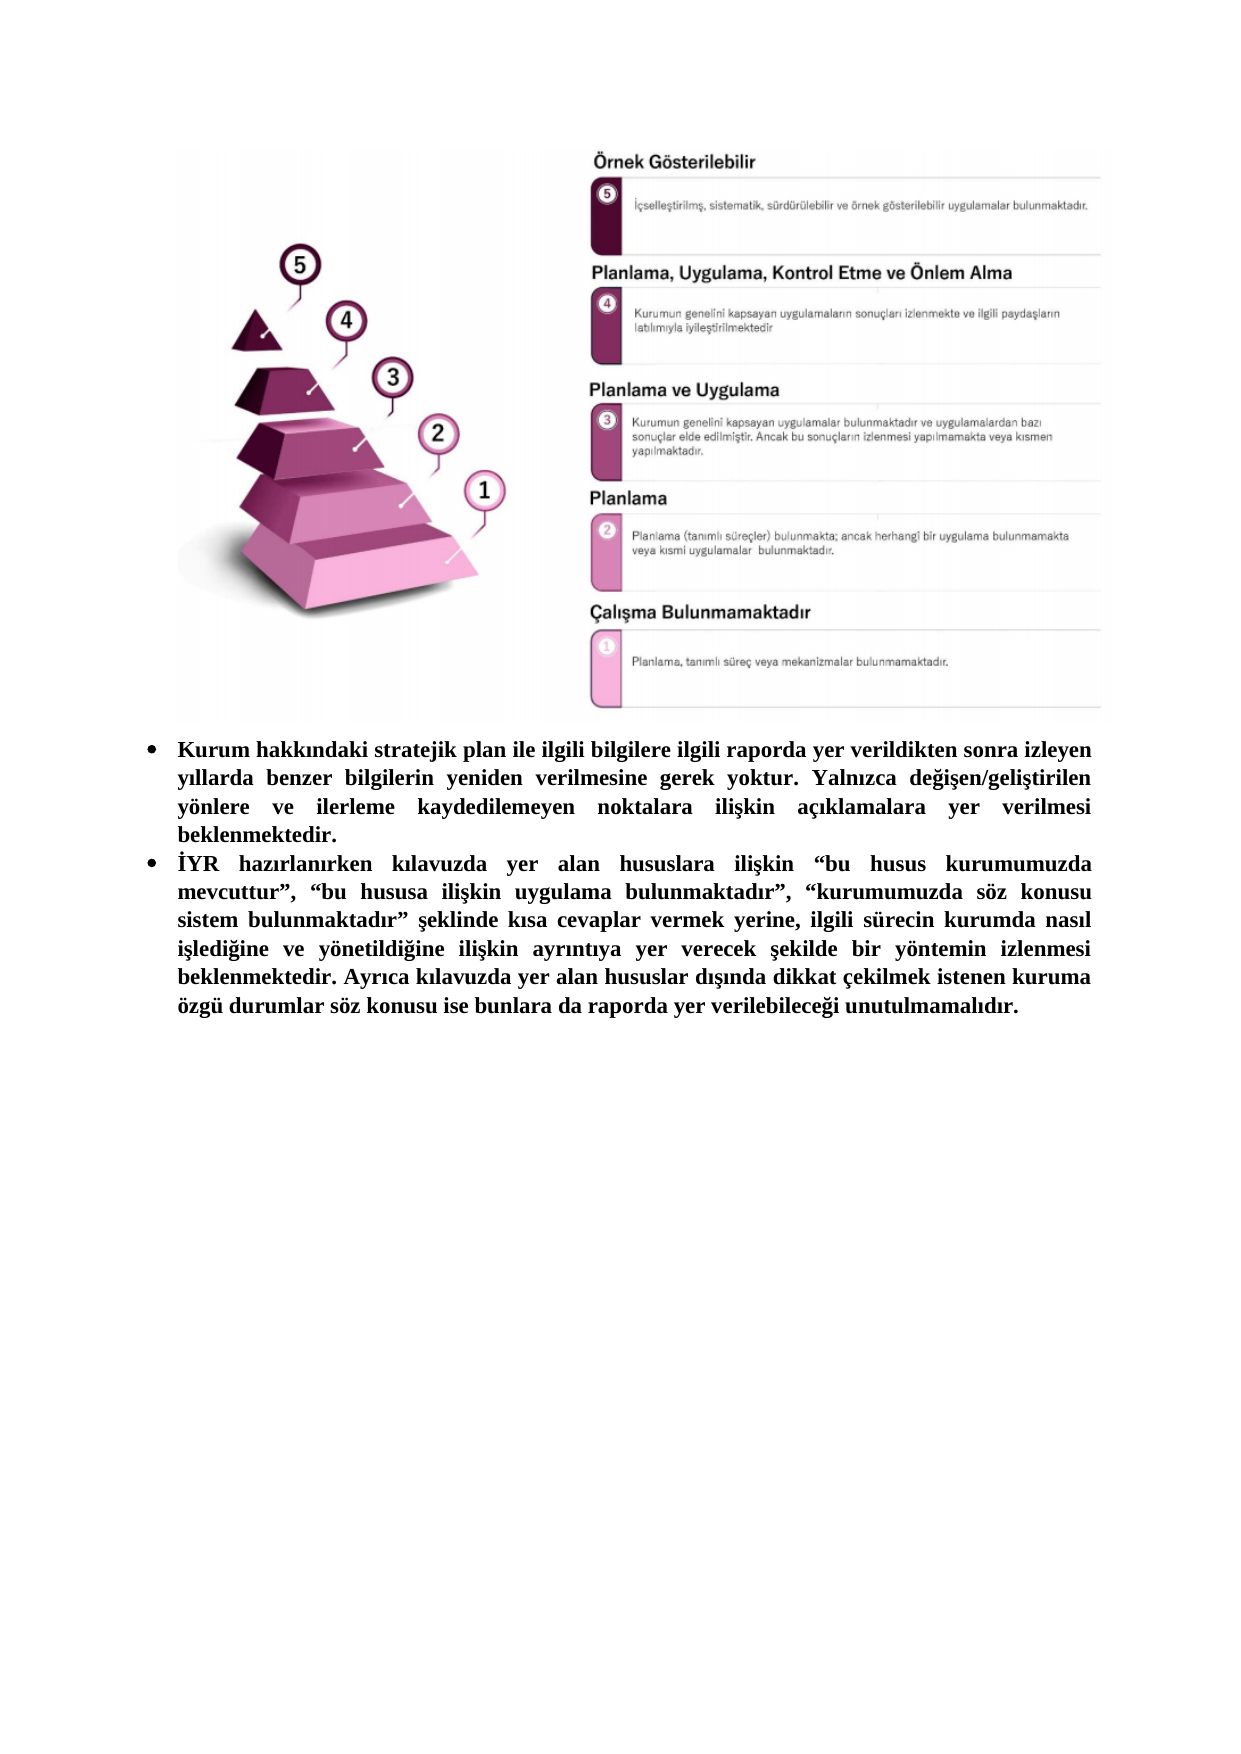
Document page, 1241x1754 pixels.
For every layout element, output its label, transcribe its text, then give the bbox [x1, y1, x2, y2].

list İYR hazırlanırken kılavuzda yer alan hususlara ilişkin “bu husus kurumumuzda mevcuttur”, “bu hususa ilişkin uygulama bulunmaktadır”, “kurumumuzda söz konusu sistem bulunmaktadır” şeklinde kısa cevaplar vermek yerine, ilgili sürecin kurumda nasıl işlediğine ve yönetildiğine ilişkin ayrıntıya yer verecek şekilde bir yöntemin izlenmesi beklenmektedir. Ayrıca kılavuzda yer alan hususlar dışında dikkat çekilmek istenen kuruma özgü durumlar söz konusu ise bunlara da raporda yer verilebileceği unutulmamalıdır. [148, 849, 1093, 1018]
picture [177, 147, 1123, 734]
list Kurum hakkındaki stratejik plan ile ilgili bilgilere ilgili raporda yer verildikten sonra izleyen yıllarda benzer bilgilerin yeniden verilmesine gerek yoktur. Yalnızca değişen/geliştirilen yönlere ve ilerleme kaydedilemeyen noktalara ilişkin açıklamalara yer verilmesi beklenmektedir. [148, 736, 1093, 847]
